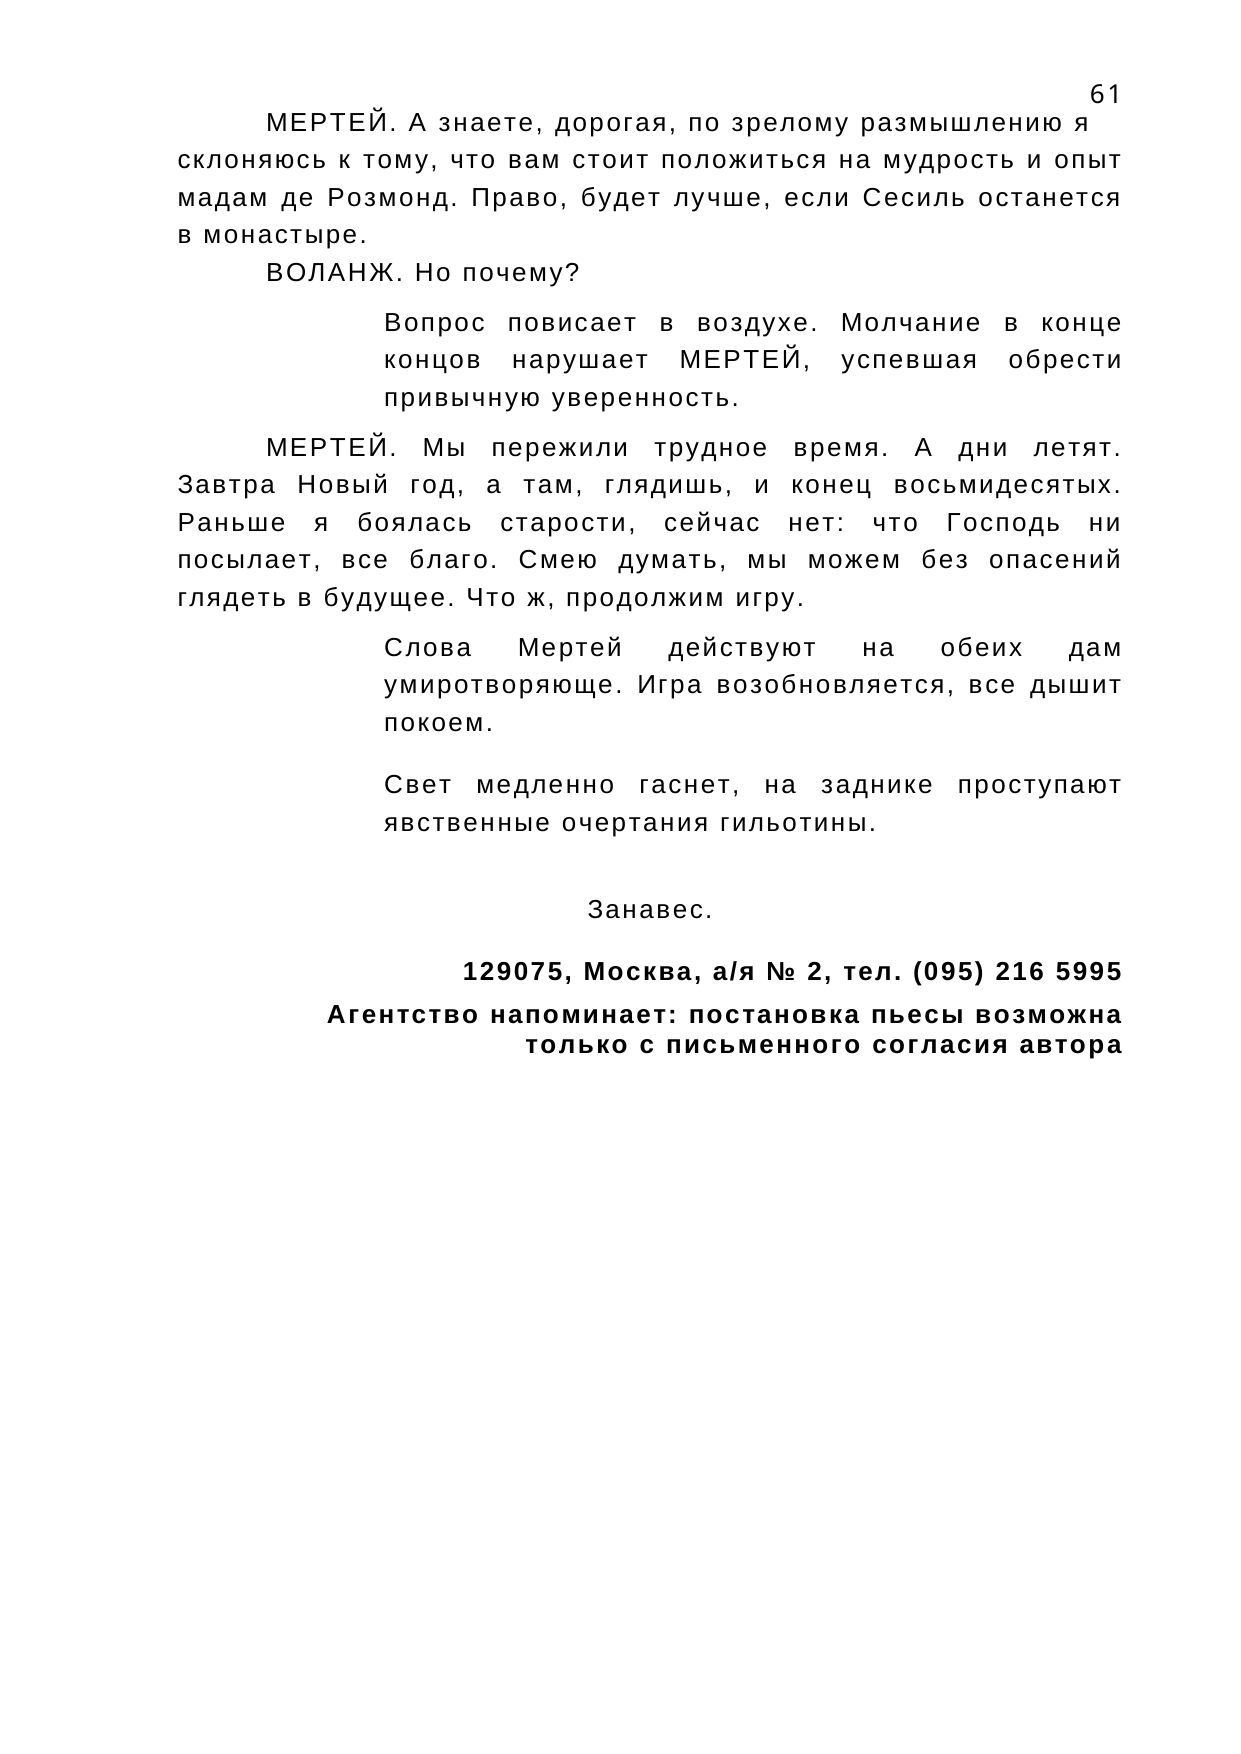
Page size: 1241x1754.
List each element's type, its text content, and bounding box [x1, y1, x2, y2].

text Вопрос повисает в воздухе. Молчание в конце концов нарушает МЕРТЕЙ, успевшая обрести привычную уверенность. [384, 301, 1122, 413]
text Свет медленно гаснет, на заднике проступают явственные очертания гильотины. [384, 763, 1122, 838]
text Агентство напоминает: постановка пьесы возможна [177, 998, 1122, 1028]
text МЕРТЕЙ. Мы пережили трудное время. А дни летят. Завтра Новый год, а там, глядишь, и конец восьмидесятых. Раньше я боялась старости, сейчас нет: что Господь ни посылает, все благо. Смею думать, мы можем без опасений глядеть в будущее. Что ж, продолжим игру. [177, 426, 1122, 613]
text ВОЛАНЖ. Но почему? [177, 251, 1122, 288]
text Занавес. [177, 888, 1122, 926]
text 129075, Москва, а/я № 2, тел. (095) 216 5995 [177, 956, 1122, 986]
text МЕРТЕЙ. А знаете, дорогая, по зрелому размышлению я склоняюсь к тому, что вам стоит положиться на мудрость и опыт мадам де Розмонд. Право, будет лучше, если Сесиль останется в монастыре. [177, 101, 1122, 251]
text только с письменного согласия автора [177, 1028, 1122, 1058]
text Слова Мертей действуют на обеих дам умиротворяюще. Игра возобновляется, все дышит покоем. [384, 626, 1122, 738]
